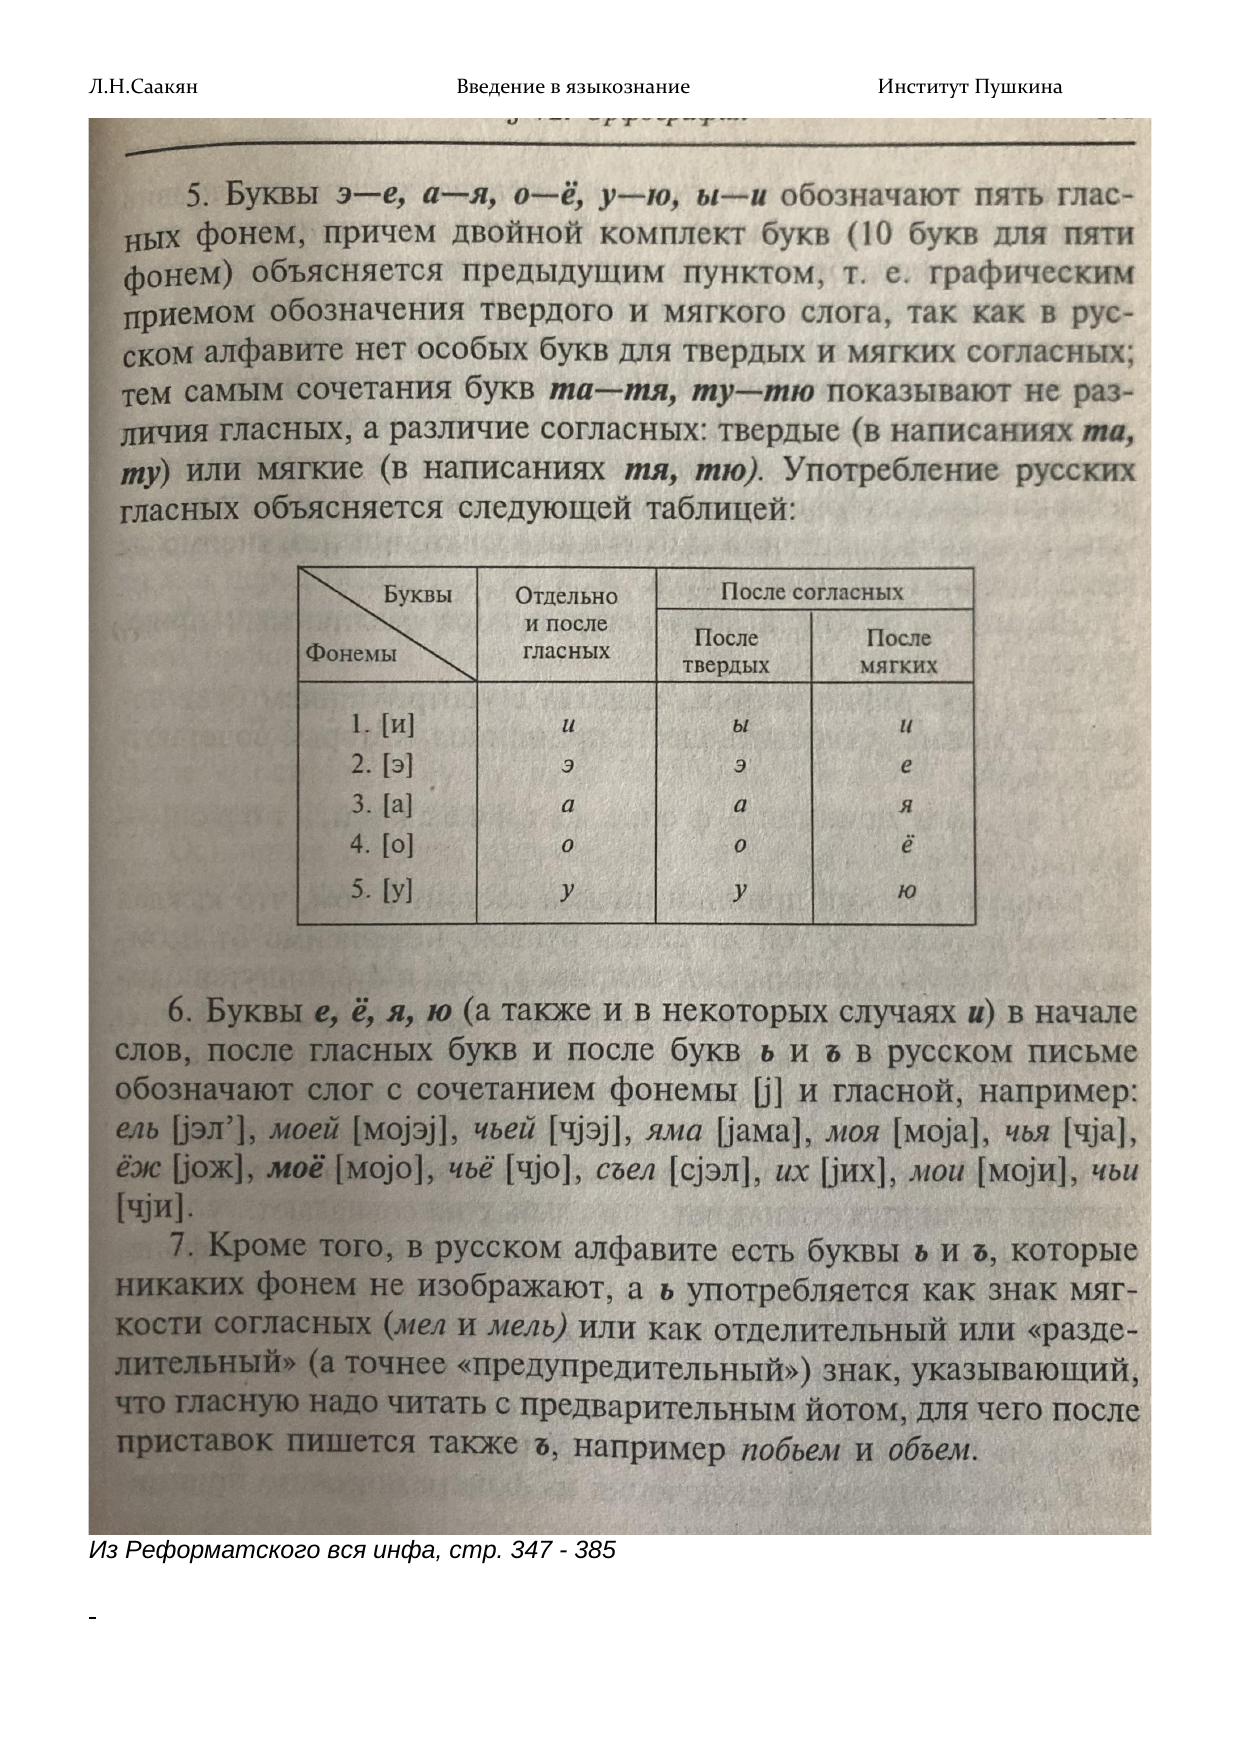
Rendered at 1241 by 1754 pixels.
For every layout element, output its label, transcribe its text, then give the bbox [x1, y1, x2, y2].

picture [88, 118, 1152, 1535]
text Из Реформатского вся инфа, стр. 347 - 385 [88, 1535, 1122, 1563]
